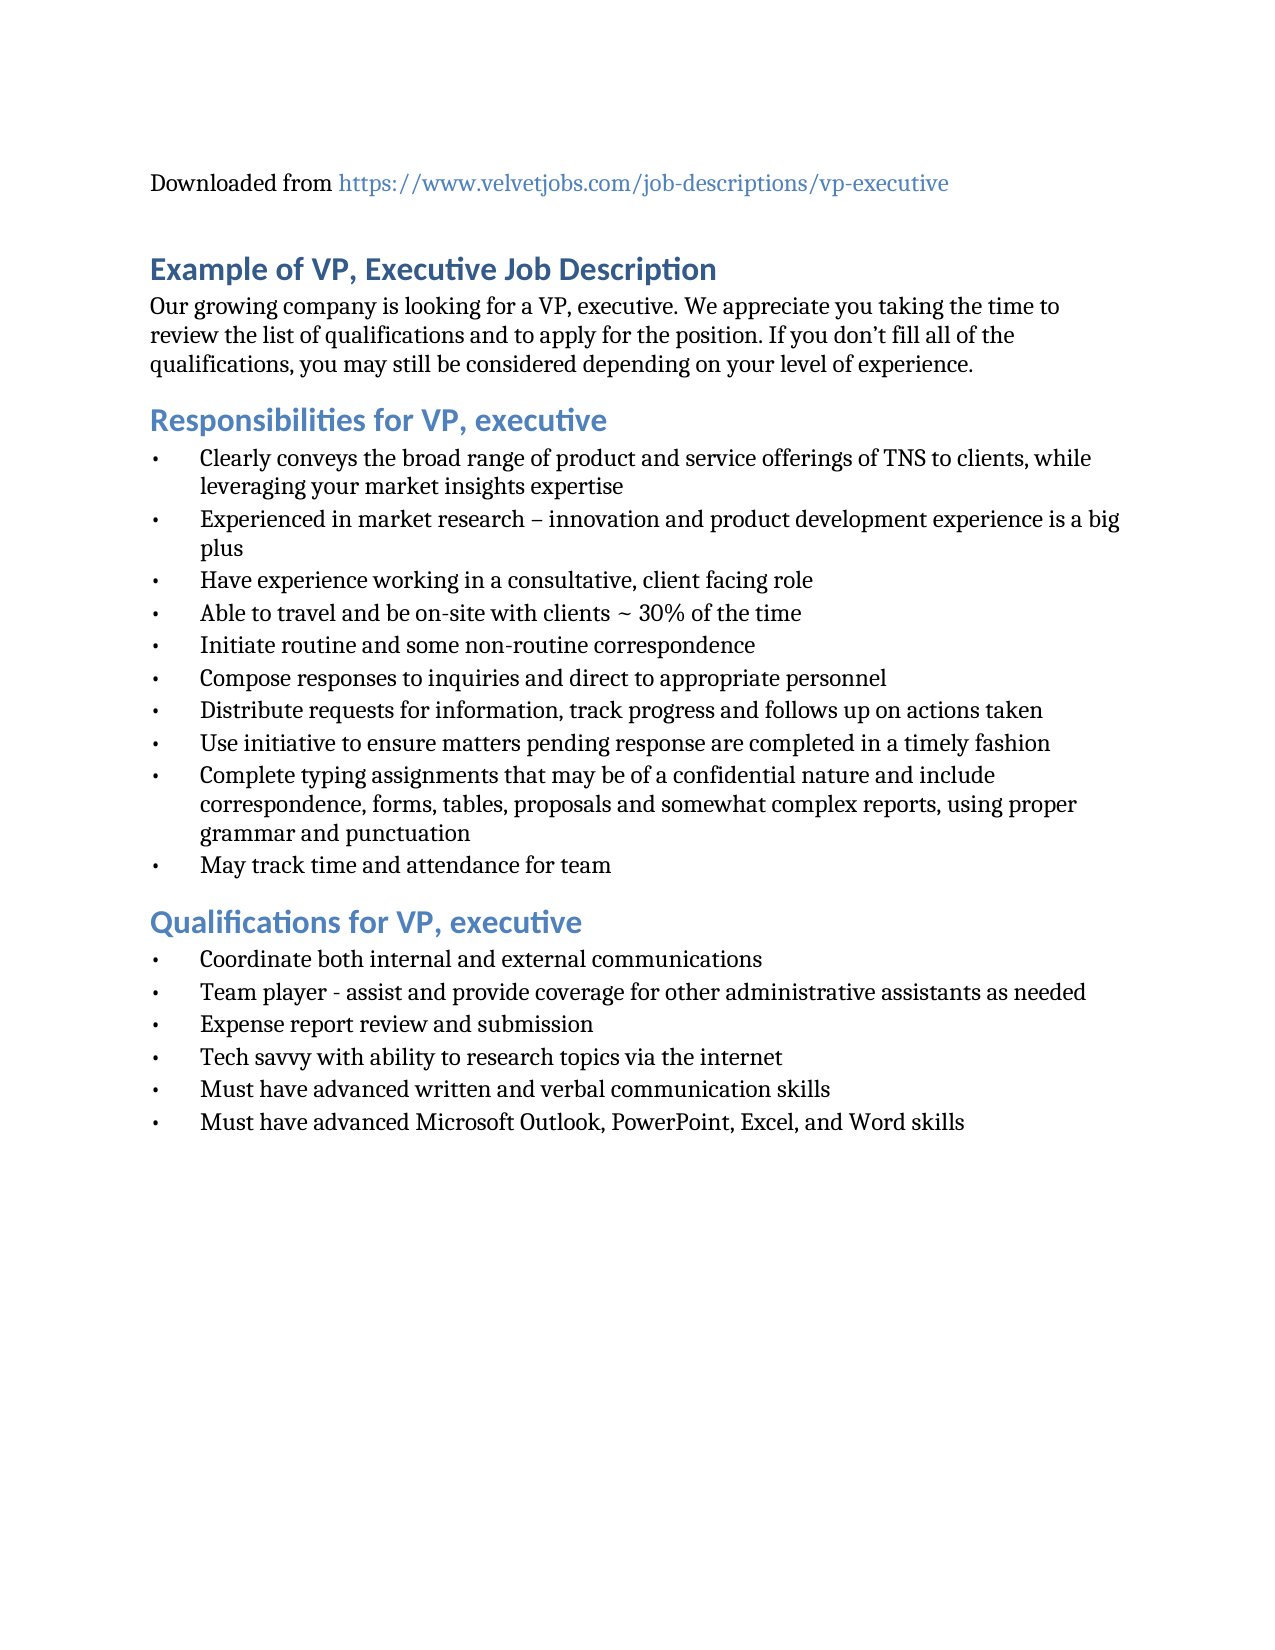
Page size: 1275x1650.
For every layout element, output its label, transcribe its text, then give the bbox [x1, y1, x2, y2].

subtitle Responsibilities for VP, executive [150, 399, 1125, 440]
list Able to travel and be on-site with clients ~ 30% of the time [150, 598, 1125, 627]
list Initiate routine and some non-routine correspondence [150, 631, 1125, 660]
list Experienced in market research – innovation and product development experience is a big plus [150, 505, 1125, 562]
text Our growing company is looking for a VP, executive. We appreciate you taking the time to review the list of qualifications and to apply for the position. If you don’t fill all of the qualifications, you may still be considered depending on your level of experience. [150, 292, 1125, 378]
list Clearly conveys the broad range of product and service offerings of TNS to clients, while leveraging your market insights expertise [150, 443, 1125, 501]
list Must have advanced Microsoft Outlook, PowerPoint, Excel, and Word skills [150, 1108, 1125, 1136]
list Coordinate both internal and external communications [150, 945, 1125, 974]
list Must have advanced written and verbal communication skills [150, 1075, 1125, 1104]
list Use initiative to ensure matters pending response are completed in a timely fashion [150, 728, 1125, 757]
list Complete typing assignments that may be of a confidential nature and include correspondence, forms, tables, proposals and somewhat complex reports, using proper grammar and punctuation [150, 761, 1125, 847]
subtitle Example of VP, Executive Job Description [150, 247, 1125, 288]
list Have experience working in a consultative, client facing role [150, 566, 1125, 595]
list Team player - assist and provide coverage for other administrative assistants as needed [150, 978, 1125, 1006]
list Compose responses to inquiries and direct to appropriate personnel [150, 663, 1125, 692]
list Distribute requests for information, track progress and follows up on actions taken [150, 696, 1125, 725]
text Downloaded from https://www.velvetjobs.com/job-descriptions/vp-executive [150, 169, 1125, 197]
subtitle Qualifications for VP, executive [150, 901, 1125, 941]
list Tech savvy with ability to research topics via the internet [150, 1043, 1125, 1071]
list May track time and attendance for team [150, 851, 1125, 880]
list Expense report review and submission [150, 1010, 1125, 1039]
